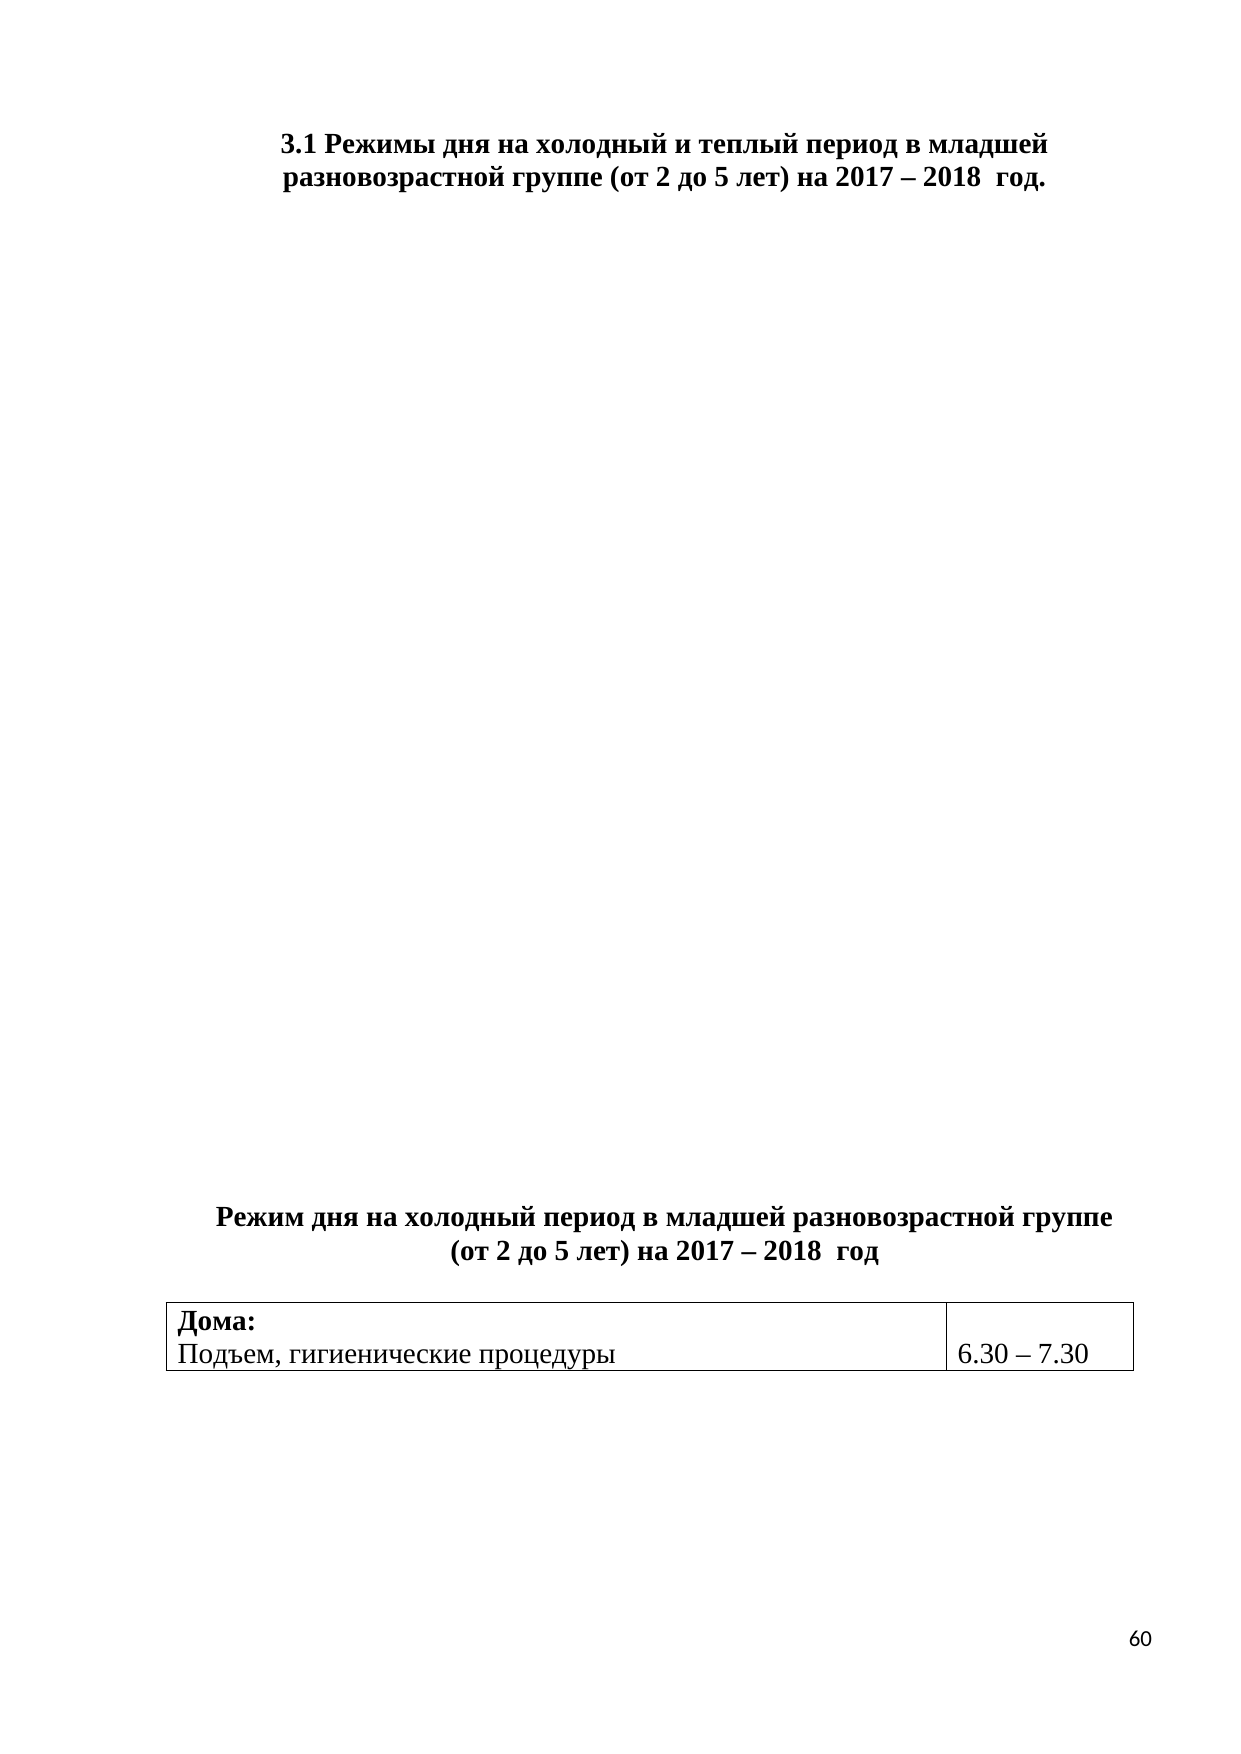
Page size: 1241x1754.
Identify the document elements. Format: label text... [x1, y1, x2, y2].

text (от 2 до 5 лет) на 2017 – 2018 год [177, 1233, 1152, 1266]
table_header 6.30 – 7.30 [947, 1303, 1133, 1370]
text Режим дня на холодный период в младшей разновозрастной группе [177, 1199, 1152, 1233]
table_header Дома: Подъем, гигиенические процедуры [167, 1303, 946, 1370]
text 3.1 Режимы дня на холодный и теплый период в младшей разновозрастной группе (от 2 до 5 лет) на 2017 – 2018 год. [177, 126, 1152, 193]
